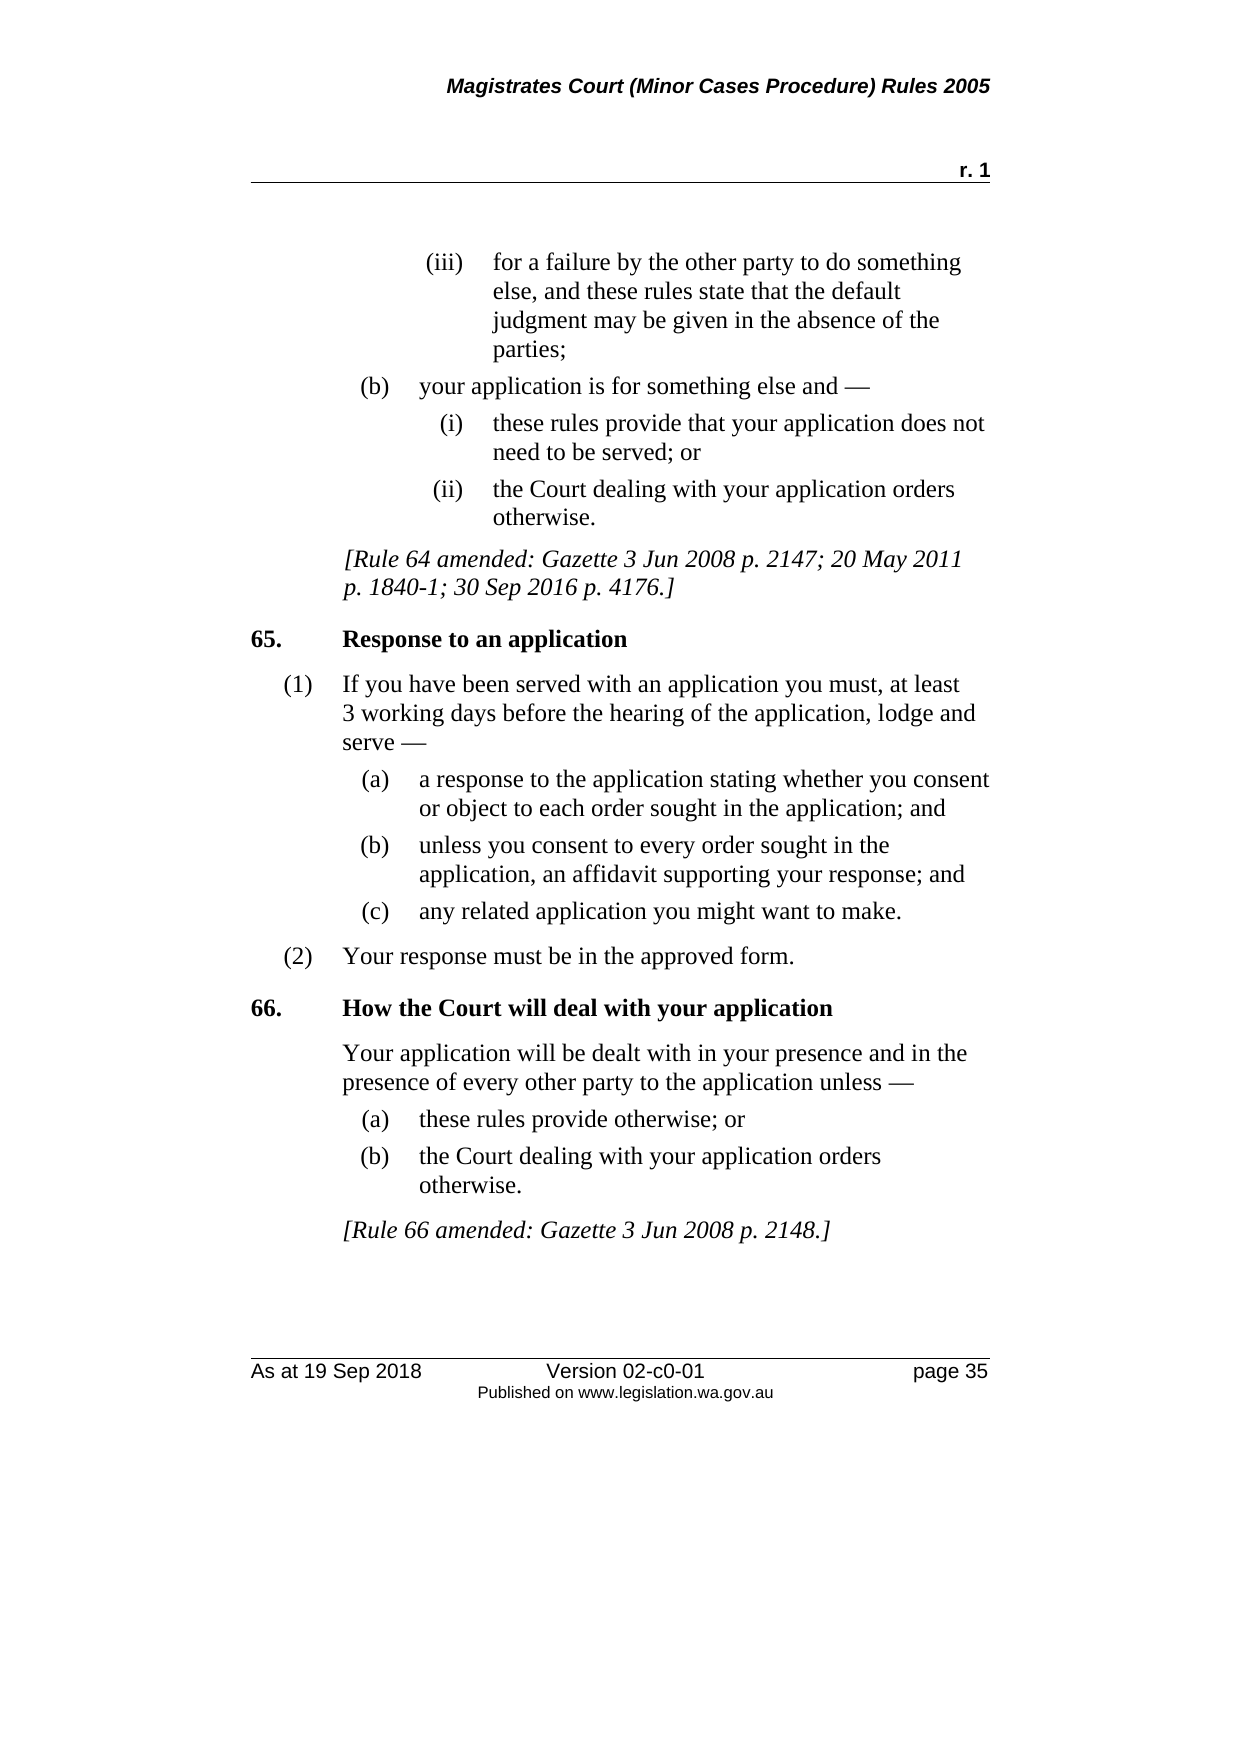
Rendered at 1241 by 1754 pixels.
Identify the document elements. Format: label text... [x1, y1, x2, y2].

text (a) a response to the application stating whether you consent or object to each order sought in the application; and [251, 764, 990, 822]
text Your application will be dealt with in your presence and in the presence of every other party to the application unless — [251, 1038, 990, 1096]
text (b) your application is for something else and — [251, 371, 990, 399]
text (b) unless you consent to every order sought in the application, an affidavit supporting your response; and [251, 830, 990, 887]
subtitle 66. How the Court will deal with your application [251, 993, 990, 1022]
text (2) Your response must be in the approved form. [251, 941, 990, 970]
text (iii) for a failure by the other party to do something else, and these rules state that the default judgment may be given in the absence of the parties; [251, 247, 990, 362]
text [Rule 66 amended: Gazette 3 Jun 2008 p. 2148.] [251, 1215, 990, 1244]
subtitle 65. Response to an application [251, 624, 990, 653]
text (b) the Court dealing with your application orders otherwise. [251, 1141, 990, 1199]
text [Rule 64 amended: Gazette 3 Jun 2008 p. 2147; 20 May 2011 p. 1840-1; 30 Sep 2016 p. 4176.] [251, 544, 990, 601]
text (ii) the Court dealing with your application orders otherwise. [251, 474, 990, 531]
text (1) If you have been served with an application you must, at least 3 working days before the hearing of the application, lodge and serve — [251, 669, 990, 756]
text (a) these rules provide otherwise; or [251, 1104, 990, 1133]
text (c) any related application you might want to make. [251, 896, 990, 924]
text (i) these rules provide that your application does not need to be served; or [251, 408, 990, 465]
